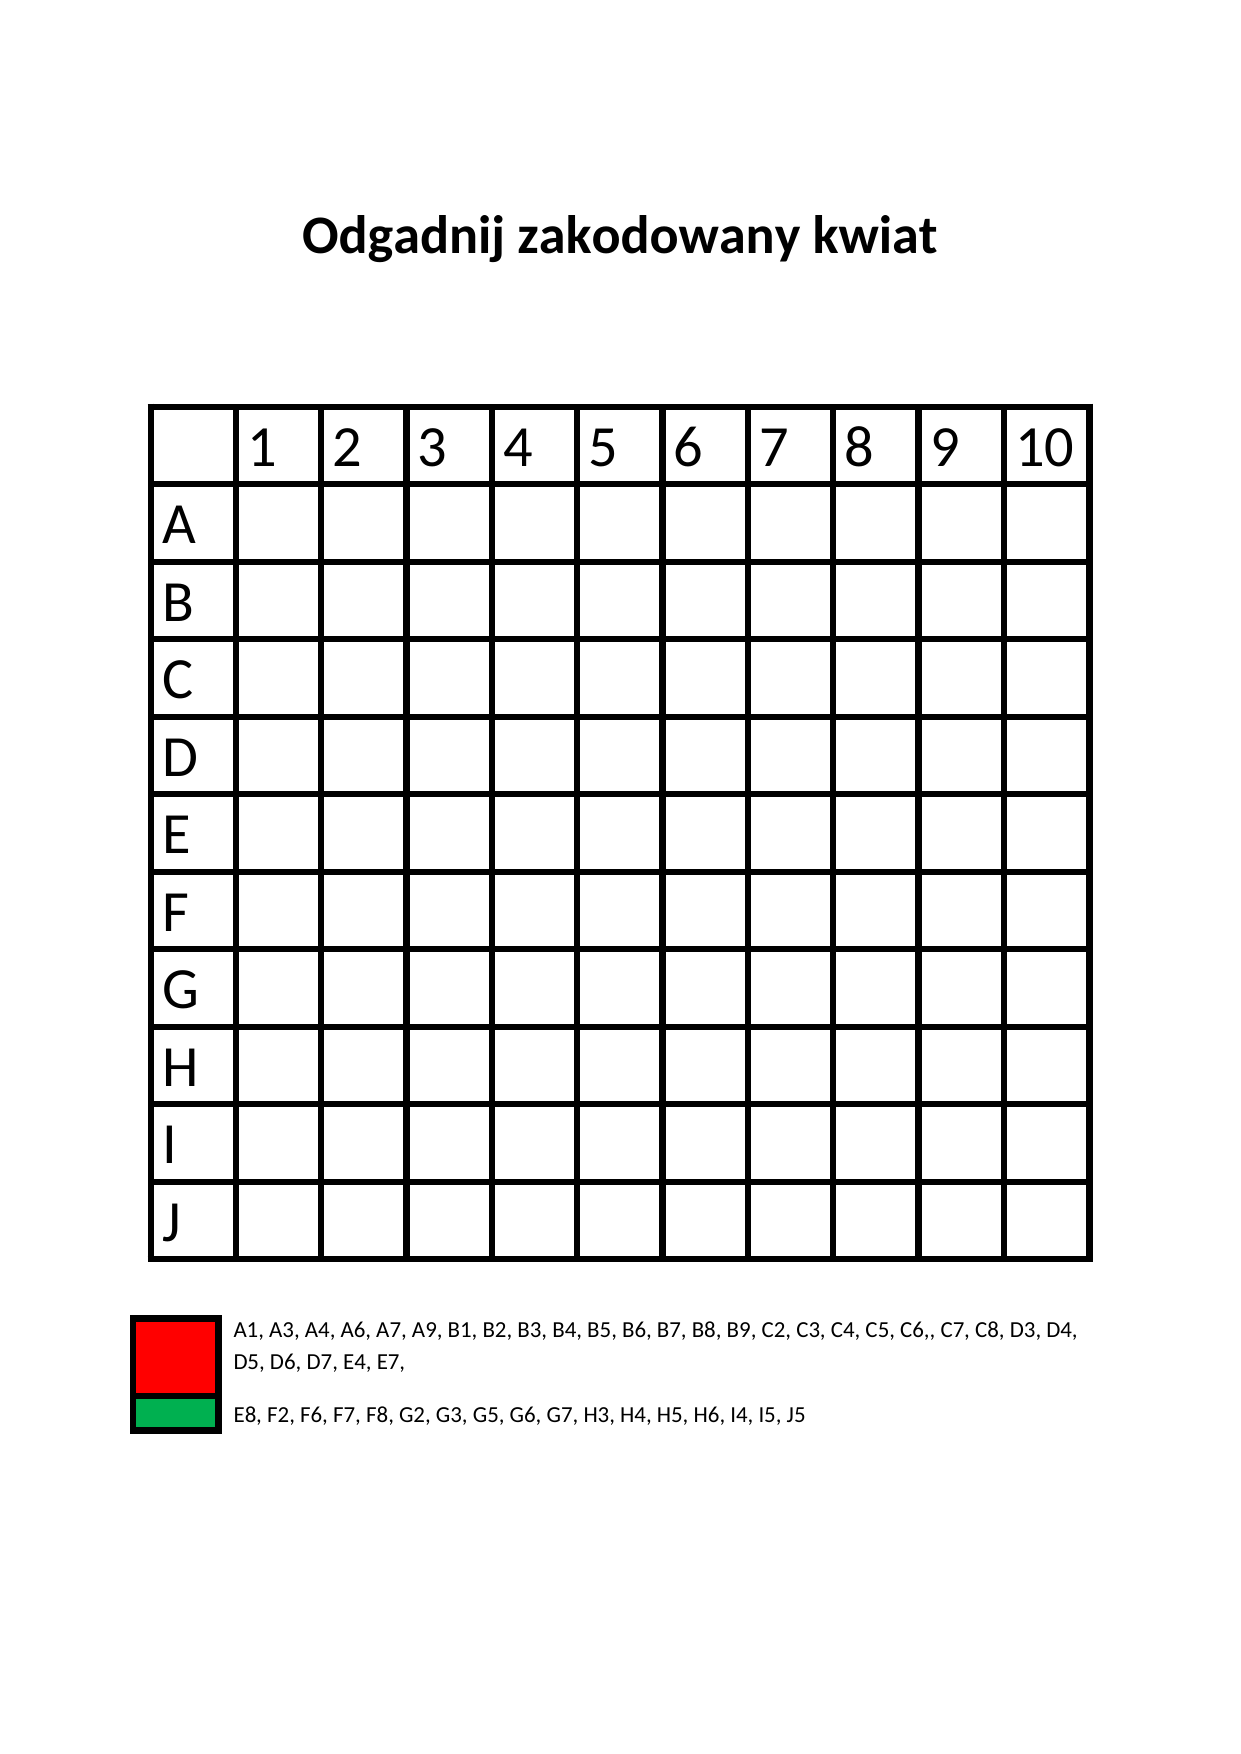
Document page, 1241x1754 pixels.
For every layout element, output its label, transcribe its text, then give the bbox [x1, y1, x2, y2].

table_cell [751, 1030, 830, 1101]
table_cell [922, 720, 1001, 791]
table_header 3 [410, 410, 489, 481]
table_cell [1007, 952, 1086, 1023]
table_cell [324, 952, 403, 1023]
table_header 9 [922, 410, 1001, 481]
table_header 6 [666, 410, 745, 481]
table_cell G [154, 952, 233, 1023]
table_cell [410, 1185, 489, 1256]
table_cell F [154, 875, 233, 946]
table_cell [836, 952, 915, 1023]
table_cell [666, 565, 745, 636]
table_cell [495, 875, 574, 946]
table_cell [580, 952, 659, 1023]
table_cell [922, 1185, 1001, 1256]
table_header 2 [324, 410, 403, 481]
table_cell [836, 487, 915, 558]
table_cell [836, 1185, 915, 1256]
table_cell [751, 487, 830, 558]
table_header [136, 1322, 215, 1393]
table_cell [136, 1399, 215, 1427]
table_cell [666, 952, 745, 1023]
table_cell [410, 642, 489, 713]
table_cell [580, 797, 659, 868]
table_cell [1007, 1030, 1086, 1101]
table_cell [751, 797, 830, 868]
table_cell [495, 487, 574, 558]
table_cell [239, 1030, 318, 1101]
table_cell [239, 487, 318, 558]
table_cell C [154, 642, 233, 713]
table_cell [580, 1107, 659, 1178]
table_cell [580, 875, 659, 946]
table_cell [922, 565, 1001, 636]
table_cell [922, 797, 1001, 868]
text E8, F2, F6, F7, F8, G2, G3, G5, G6, G7, H3, H4, H5, H6, I4, I5, J5 [222, 1401, 1093, 1428]
table_cell [922, 1107, 1001, 1178]
table_cell [922, 1030, 1001, 1101]
table_cell [751, 952, 830, 1023]
table_cell [836, 642, 915, 713]
table_cell [666, 797, 745, 868]
table_cell [410, 1107, 489, 1178]
table_cell [836, 1107, 915, 1178]
table_cell [922, 952, 1001, 1023]
table_cell H [154, 1030, 233, 1101]
table_cell [410, 797, 489, 868]
table_cell [239, 952, 318, 1023]
table_cell [1007, 487, 1086, 558]
table_cell [751, 875, 830, 946]
table_header [154, 410, 233, 481]
table_cell E [154, 797, 233, 868]
table_cell [666, 1107, 745, 1178]
table_header 10 [1007, 410, 1086, 481]
table_cell [922, 875, 1001, 946]
table_cell I [154, 1107, 233, 1178]
table_cell [239, 1107, 318, 1178]
table_cell [495, 1107, 574, 1178]
table_cell [580, 720, 659, 791]
table_cell [1007, 642, 1086, 713]
table_cell [324, 797, 403, 868]
table_cell [751, 720, 830, 791]
table_cell [410, 952, 489, 1023]
table_cell [580, 642, 659, 713]
table_cell [495, 952, 574, 1023]
table_header 4 [495, 410, 574, 481]
table_cell [580, 1185, 659, 1256]
table_cell A [154, 487, 233, 558]
table_cell [836, 720, 915, 791]
table_cell [410, 1030, 489, 1101]
table_cell [324, 1030, 403, 1101]
table_cell [495, 1185, 574, 1256]
table_cell [580, 487, 659, 558]
table_cell [666, 720, 745, 791]
table_header 7 [751, 410, 830, 481]
table_cell [324, 720, 403, 791]
table_cell [495, 720, 574, 791]
table_cell [666, 642, 745, 713]
table_cell [1007, 1107, 1086, 1178]
table_cell [324, 875, 403, 946]
table_cell [836, 797, 915, 868]
table_cell [495, 797, 574, 868]
table_cell [1007, 565, 1086, 636]
table_header 5 [580, 410, 659, 481]
table_cell [1007, 875, 1086, 946]
table_cell [1007, 797, 1086, 868]
table_cell J [154, 1185, 233, 1256]
table_cell [922, 642, 1001, 713]
table_cell B [154, 565, 233, 636]
table_cell [410, 720, 489, 791]
table_cell [836, 1030, 915, 1101]
table_cell [324, 1185, 403, 1256]
table_cell [324, 487, 403, 558]
table_cell [751, 642, 830, 713]
table_cell [751, 565, 830, 636]
table_cell [836, 565, 915, 636]
table_cell [666, 1030, 745, 1101]
table_cell [836, 875, 915, 946]
table_cell [239, 875, 318, 946]
table_cell [410, 487, 489, 558]
table_cell [324, 642, 403, 713]
table_cell D [154, 720, 233, 791]
table_cell [239, 720, 318, 791]
text A1, A3, A4, A6, A7, A9, B1, B2, B3, B4, B5, B6, B7, B8, B9, C2, C3, C4, C5, C6,, C7, C8, D3, D4, D5, D6, D7, E4, E7, [222, 1315, 1093, 1376]
table_cell [751, 1107, 830, 1178]
table_cell [410, 565, 489, 636]
table_cell [495, 1030, 574, 1101]
table_cell [495, 642, 574, 713]
table_cell [666, 875, 745, 946]
table_cell [1007, 720, 1086, 791]
table_cell [324, 565, 403, 636]
table_cell [239, 565, 318, 636]
table_cell [666, 487, 745, 558]
table_cell [666, 1185, 745, 1256]
table_cell [495, 565, 574, 636]
table_cell [1007, 1185, 1086, 1256]
table_cell [410, 875, 489, 946]
text Odgadnij zakodowany kwiat [148, 201, 1093, 267]
table_cell [239, 797, 318, 868]
table_cell [239, 1185, 318, 1256]
table_header 8 [836, 410, 915, 481]
table_cell [580, 565, 659, 636]
table_header 1 [239, 410, 318, 481]
table_cell [751, 1185, 830, 1256]
table_cell [580, 1030, 659, 1101]
table_cell [239, 642, 318, 713]
table_cell [922, 487, 1001, 558]
table_cell [324, 1107, 403, 1178]
